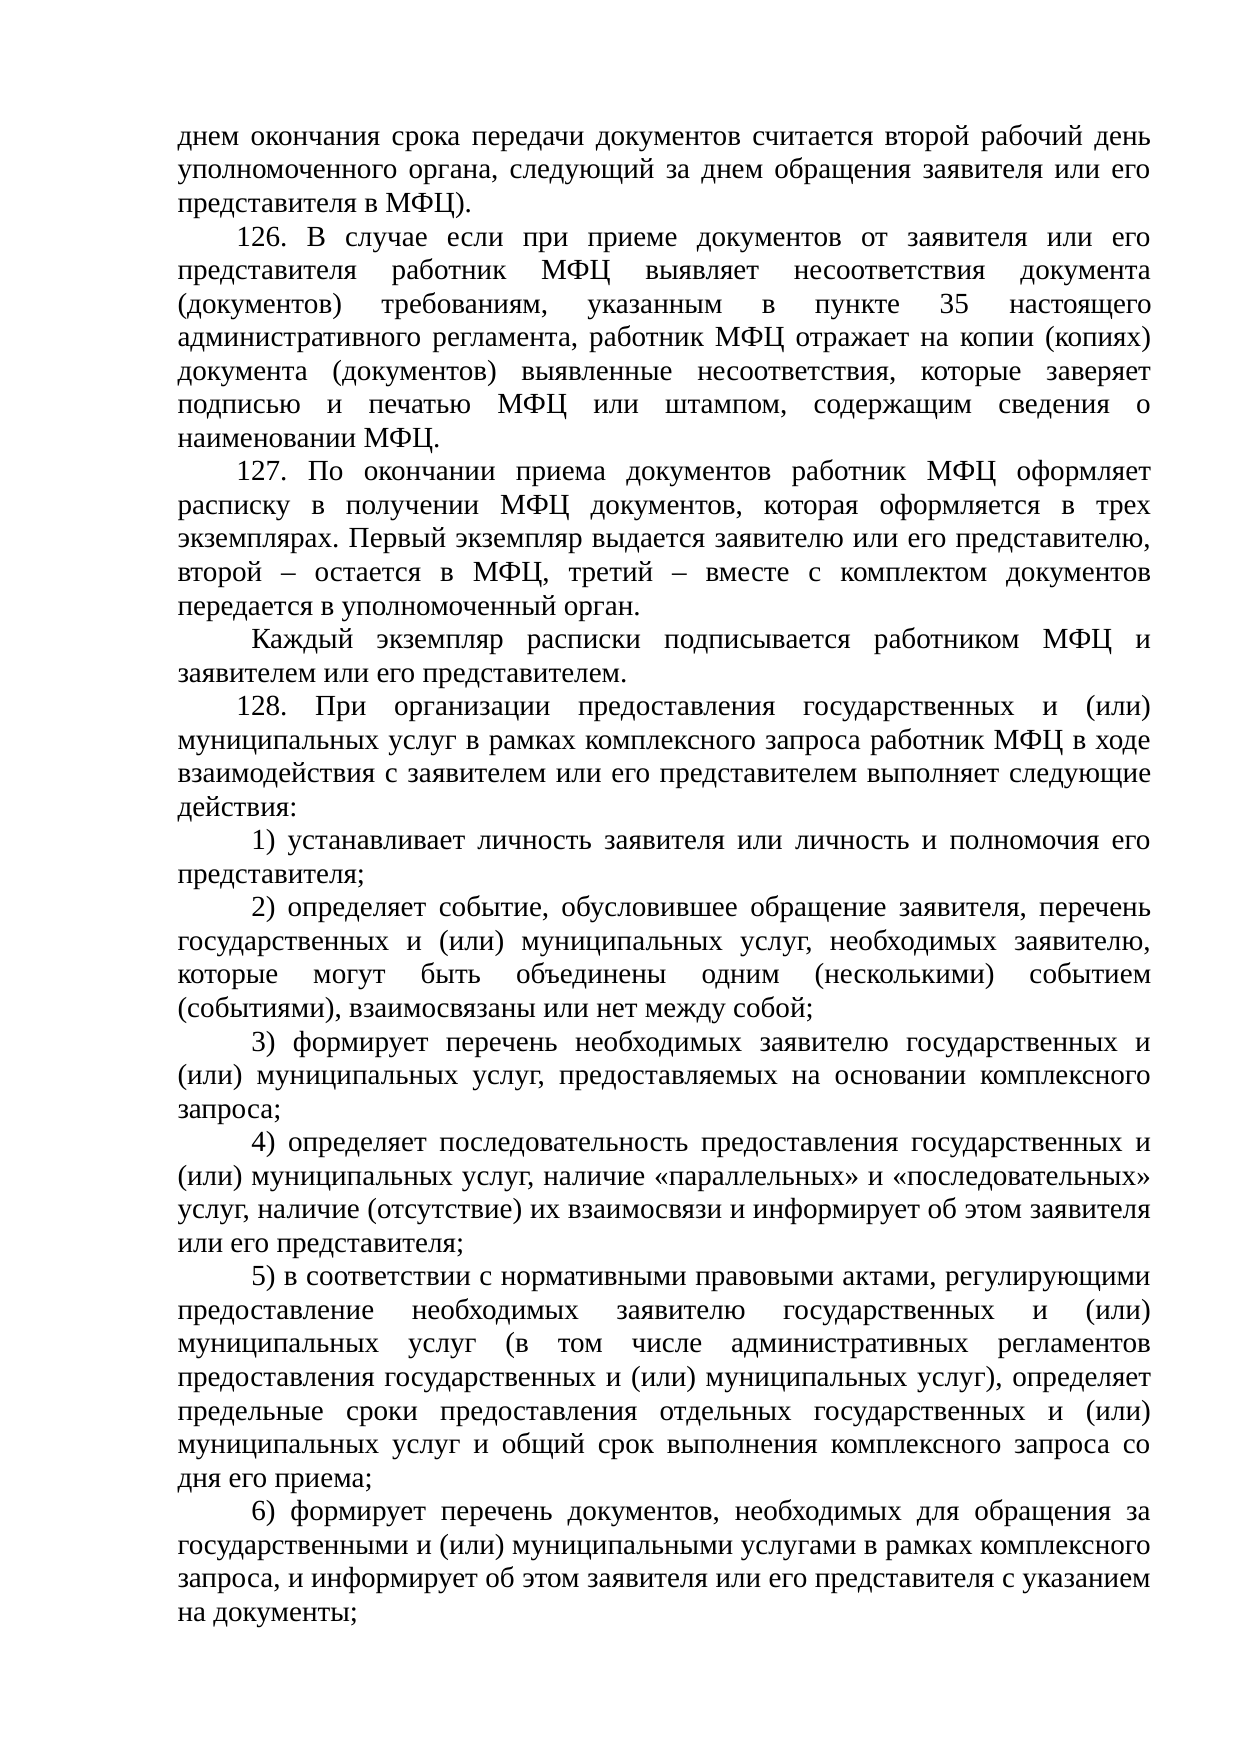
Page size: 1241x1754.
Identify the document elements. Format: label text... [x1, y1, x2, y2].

text 3) формирует перечень необходимых заявителю государственных и (или) муниципальных услуг, предоставляемых на основании комплексного запроса; [177, 1024, 1152, 1124]
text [177, 118, 1152, 219]
text 4) определяет последовательность предоставления государственных и (или) муниципальных услуг, наличие «параллельных» и «последовательных» услуг, наличие (отсутствие) их взаимосвязи и информирует об этом заявителя или его представителя; [177, 1124, 1152, 1258]
text 128. При организации предоставления государственных и (или) муниципальных услуг в рамках комплексного запроса работник МФЦ в ходе взаимодействия с заявителем или его представителем выполняет следующие действия: [177, 688, 1152, 822]
text 127. По окончании приема документов работник МФЦ оформляет расписку в получении МФЦ документов, которая оформляется в трех экземплярах. Первый экземпляр выдается заявителю или его представителю, второй – остается в МФЦ, третий – вместе с комплектом документов передается в уполномоченный орган. [177, 453, 1152, 621]
text 2) определяет событие, обусловившее обращение заявителя, перечень государственных и (или) муниципальных услуг, необходимых заявителю, которые могут быть объединены одним (несколькими) событием (событиями), взаимосвязаны или нет между собой; [177, 889, 1152, 1024]
text Каждый экземпляр расписки подписывается работником МФЦ и заявителем или его представителем. [177, 621, 1152, 688]
text 126. В случае если при приеме документов от заявителя или его представителя работник МФЦ выявляет несоответствия документа (документов) требованиям, указанным в пункте 35 настоящего административного регламента, работник МФЦ отражает на копии (копиях) документа (документов) выявленные несоответствия, которые заверяет подписью и печатью МФЦ или штампом, содержащим сведения о наименовании МФЦ. [177, 219, 1152, 453]
text 6) формирует перечень документов, необходимых для обращения за государственными и (или) муниципальными услугами в рамках комплексного запроса, и информирует об этом заявителя или его представителя с указанием на документы; [177, 1493, 1152, 1627]
text 1) устанавливает личность заявителя или личность и полномочия его представителя; [177, 822, 1152, 889]
text 5) в соответствии с нормативными правовыми актами, регулирующими предоставление необходимых заявителю государственных и (или) муниципальных услуг (в том числе административных регламентов предоставления государственных и (или) муниципальных услуг), определяет предельные сроки предоставления отдельных государственных и (или) муниципальных услуг и общий срок выполнения комплексного запроса со дня его приема; [177, 1258, 1152, 1493]
